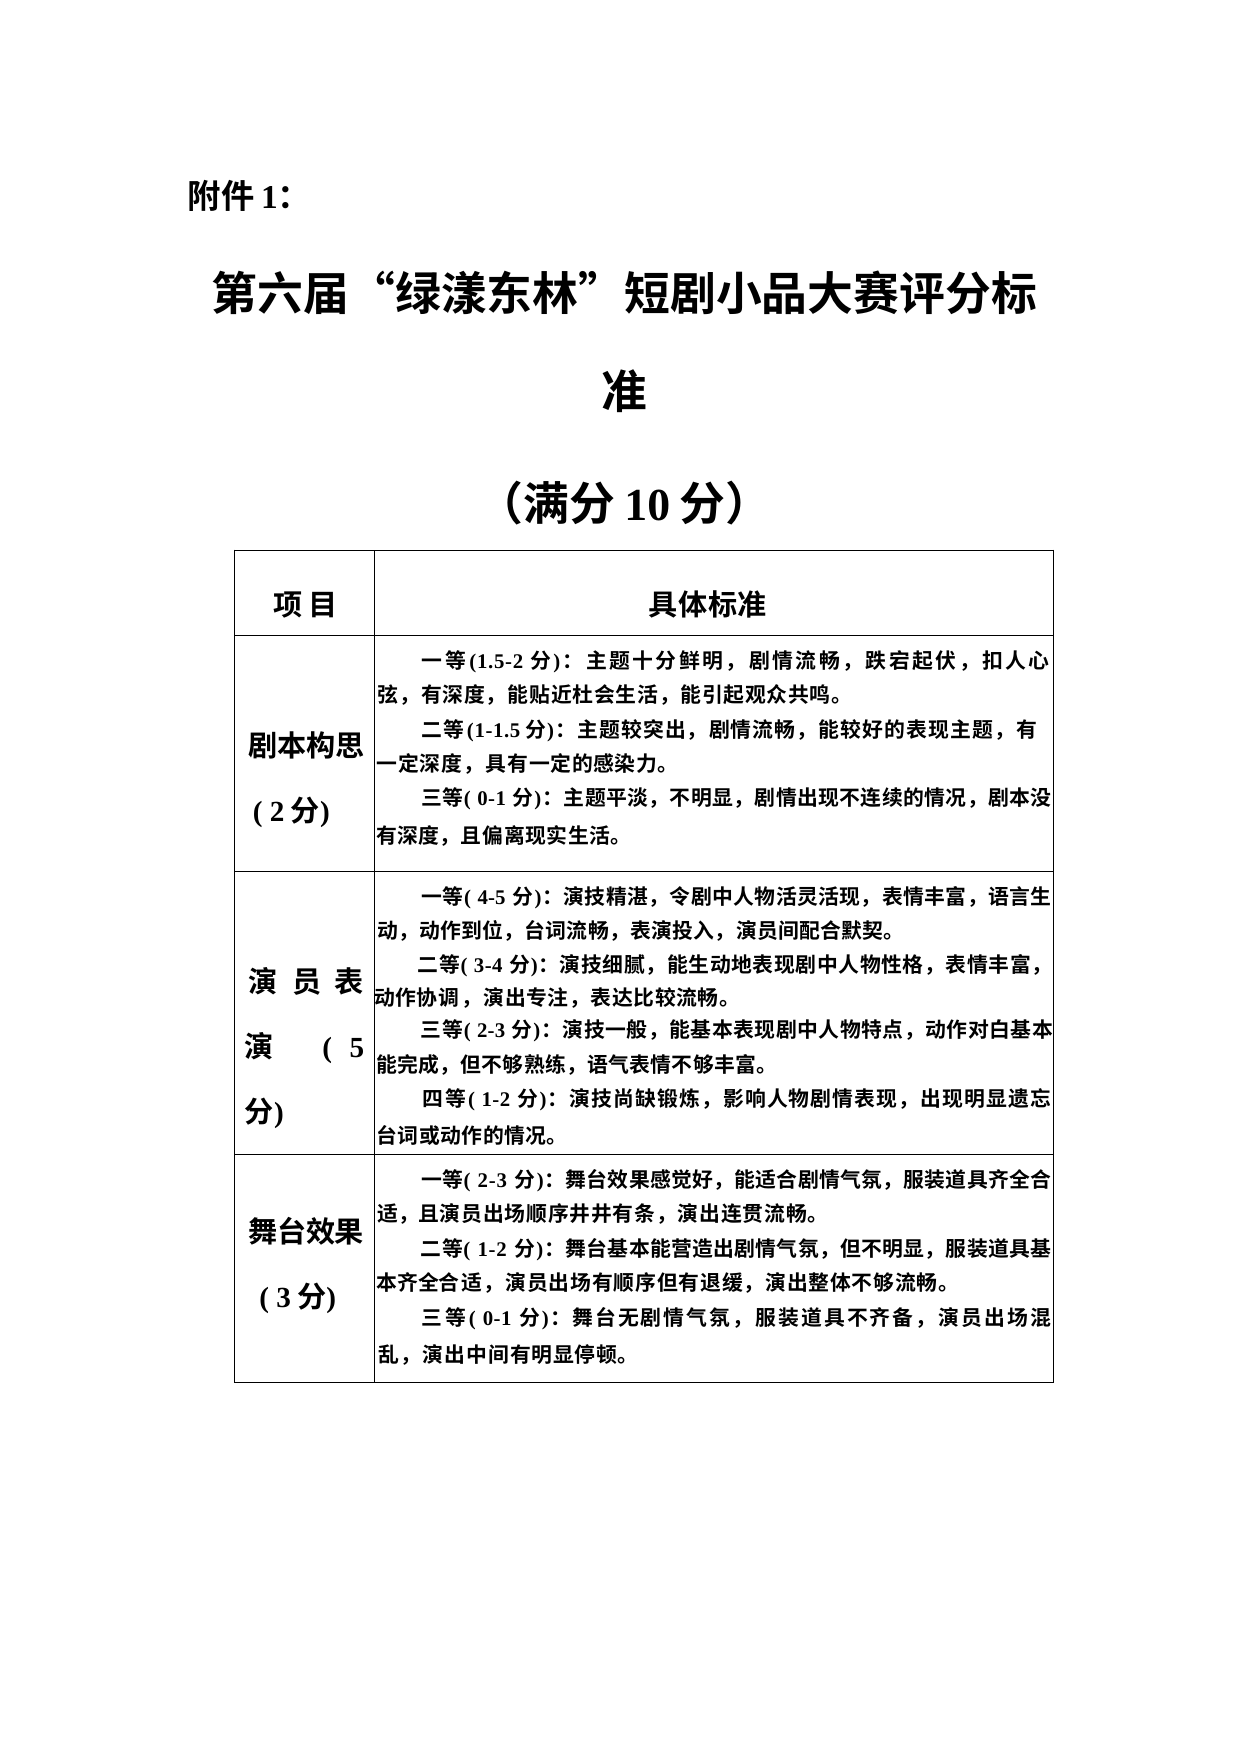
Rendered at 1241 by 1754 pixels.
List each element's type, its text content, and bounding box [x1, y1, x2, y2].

text 附件1： [187, 162, 1053, 227]
table_header 项 目 [235, 551, 374, 635]
text （满分10分） [195, 452, 1053, 549]
text 第六届“绿漾东林”短剧小品大赛评分标准 [195, 242, 1053, 437]
table_cell 一等( 4-5 分)：演技精湛，令剧中人物活灵活现，表情丰富，语言生动，动作到位，台词流畅，表演投入，演员间配合默契。 二等( 3-4 分)：演技细腻，能生动地表现剧中人物性格，表情丰富，动作协调，演出专注，表达比较流畅。 三等( 2-3 分)：演技一般，能基本表现剧中人物特点，动作对白基本能完成，但不够熟练，语气表情不够丰富。 四等( 1-2 分)：演技尚缺锻炼，影响人物剧情表现，出现明显遗忘台词或动作的情况。 [375, 872, 1053, 1154]
table_cell 演员表演 ( 5分) [235, 872, 374, 1154]
table_header 具体标准 [375, 551, 1053, 635]
table_cell 一等(1.5-2分)：主题十分鲜明，剧情流畅，跌宕起伏，扣人心弦，有深度，能贴近杜会生活，能引起观众共鸣。 二等(1-1.5分)：主题较突出，剧情流畅，能较好的表现主题，有一定深度，具有一定的感染力。 三等( 0-1 分)：主题平淡，不明显，剧情出现不连续的情况，剧本没有深度，且偏离现实生活。 [375, 636, 1053, 871]
table_cell 一等( 2-3 分)：舞台效果感觉好，能适合剧情气氛，服装道具齐全合适，且演员出场顺序井井有条，演出连贯流畅。 二等( 1-2 分)：舞台基本能营造出剧情气氛，但不明显，服装道具基本齐全合适，演员出场有顺序但有退缓，演出整体不够流畅。 三等( 0-1 分)：舞台无剧情气氛，服装道具不齐备，演员出场混乱，演出中间有明显停顿。 [375, 1155, 1053, 1382]
table_cell 剧本构思 ( 2分) [235, 636, 374, 871]
table_cell 舞台效果 ( 3分) [235, 1155, 374, 1382]
